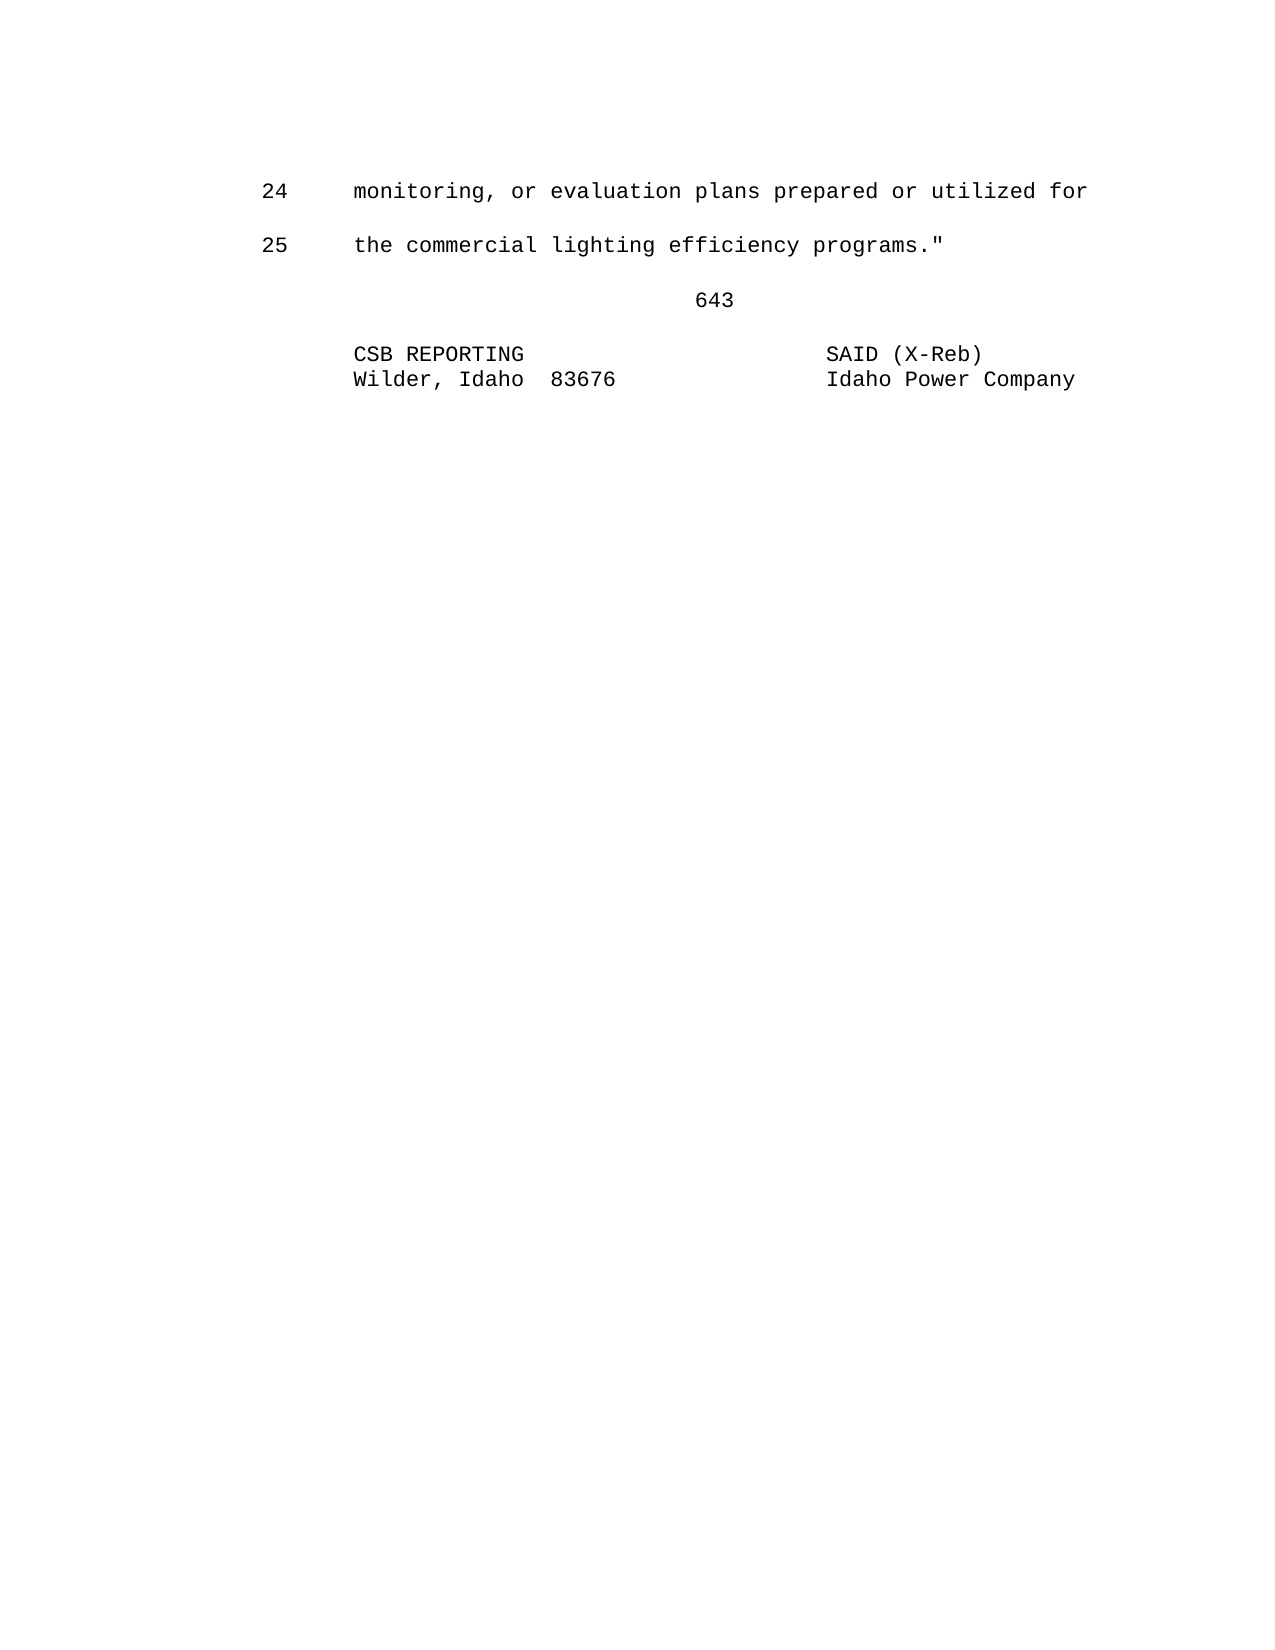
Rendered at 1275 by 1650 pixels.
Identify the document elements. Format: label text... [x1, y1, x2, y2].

text 24 monitoring, or evaluation plans prepared or utilized for [156, 180, 1118, 204]
text CSB REPORTING SAID (X-Reb) [156, 343, 1118, 368]
text 643 [156, 289, 1118, 314]
text 25 the commercial lighting efficiency programs." [156, 234, 1118, 259]
text Wilder, Idaho 83676 Idaho Power Company [156, 368, 1118, 393]
